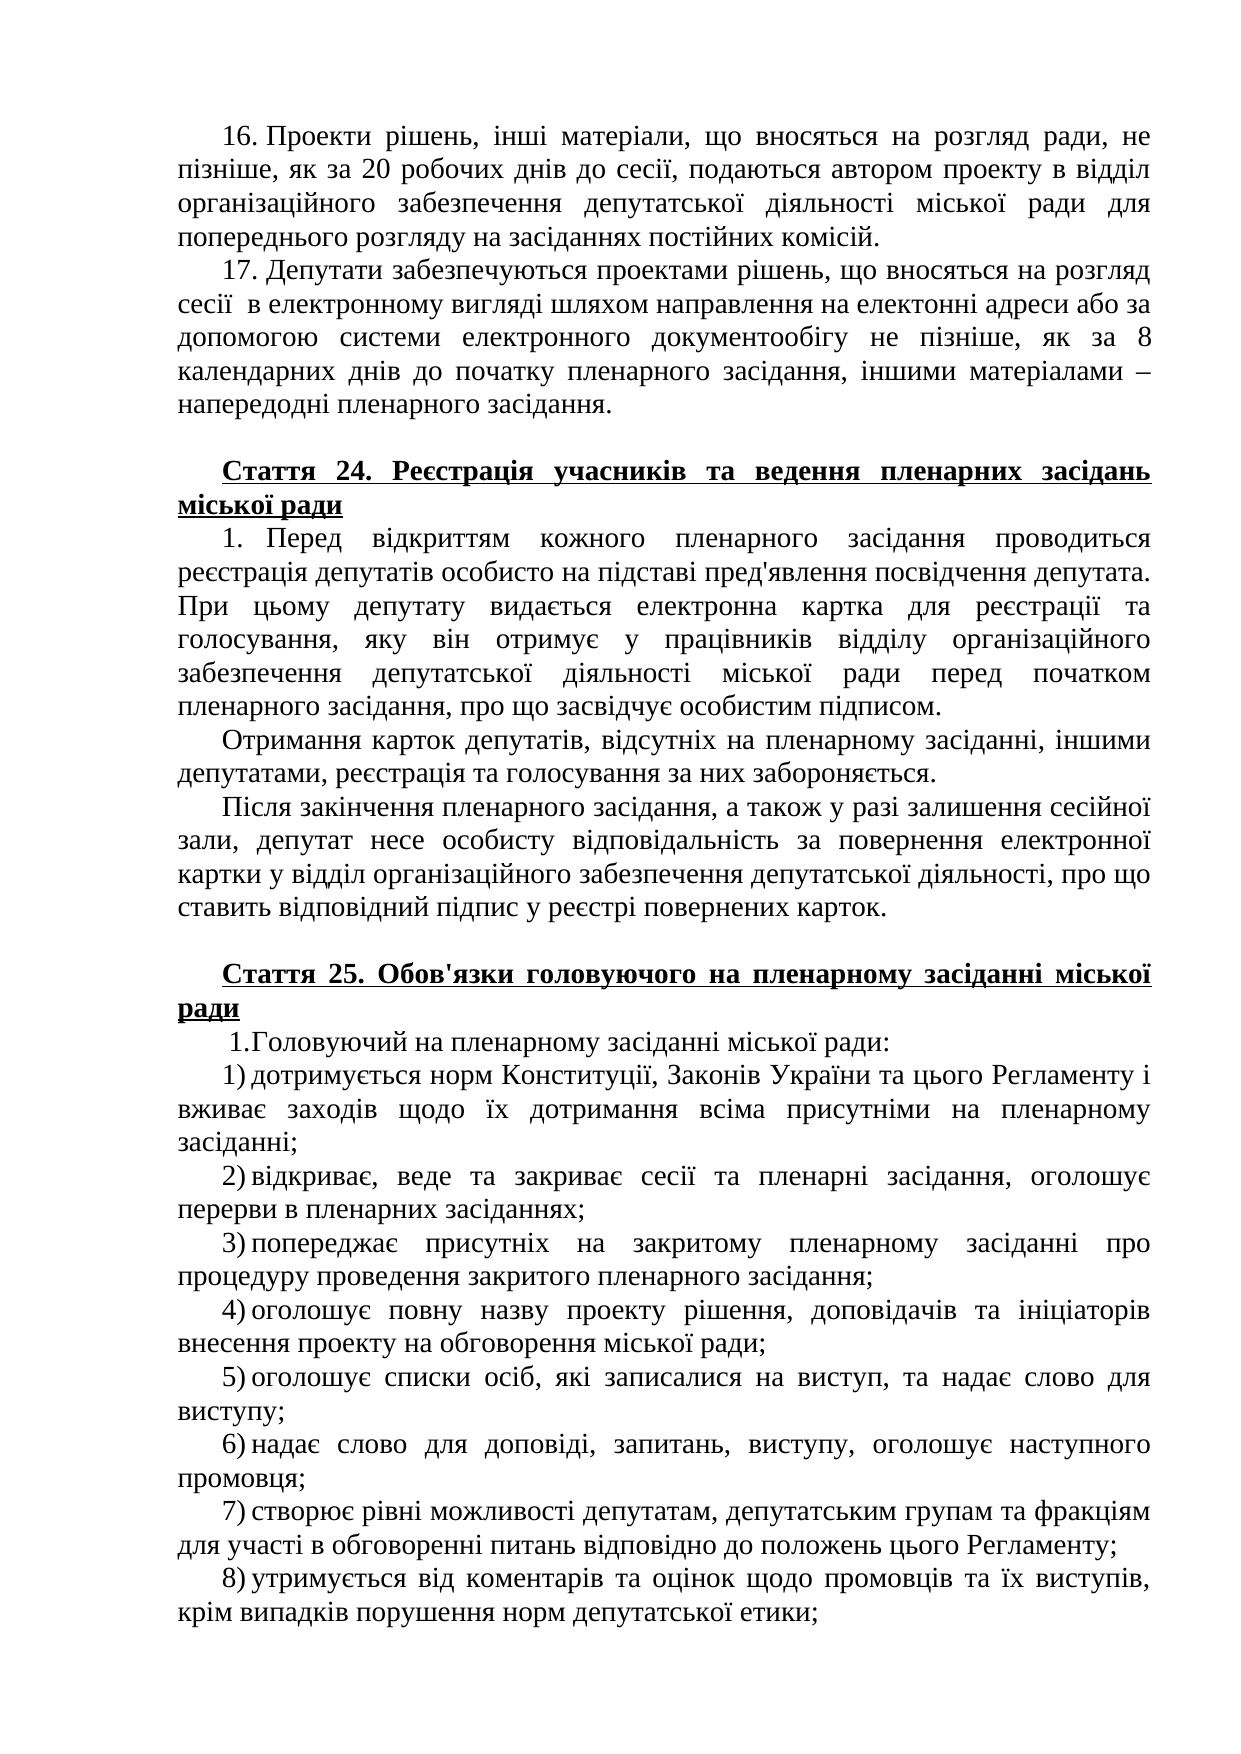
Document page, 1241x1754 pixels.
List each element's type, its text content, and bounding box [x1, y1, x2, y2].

text Отримання карток депутатів, відсутніх на пленарному засіданні, іншими депутатами, реєстрація та голосування за них забороняється. [177, 722, 1152, 789]
list Депутати забезпечуються проектами рішень, що вносяться на розгляд сесії в електронному вигляді шляхом направлення на електонні адреси або за допомогою системи електронного документообігу не пізніше, як за 8 календарних днів до початку пленарного засідання, іншими матеріалами – напередодні пленарного засідання. [177, 252, 1152, 420]
list попереджає присутніх на закритому пленарному засіданні про процедуру проведення закритого пленарного засідання; [177, 1225, 1152, 1292]
list відкриває, веде та закриває сесії та пленарні засідання, оголошує перерви в пленарних засіданнях; [177, 1158, 1152, 1225]
text Стаття 25. Обов'язки головуючого на пленарному засіданні міської ради [177, 957, 1152, 1024]
list Проекти рішень, інші матеріали, що вносяться на розгляд ради, не пізніше, як за 20 робочих днів до сесії, подаються автором проекту в відділ організаційного забезпечення депутатської діяльності міської ради для попереднього розгляду на засіданнях постійних комісій. [177, 118, 1152, 252]
list надає слово для доповіді, запитань, виступу, оголошує наступного промовця; [177, 1426, 1152, 1493]
list дотримується норм Конституції, Законів України та цього Регламенту і вживає заходів щодо їх дотримання всіма присутніми на пленарному засіданні; [177, 1057, 1152, 1158]
list оголошує повну назву проекту рішення, доповідачів та ініціаторів внесення проекту на обговорення міської ради; [177, 1292, 1152, 1359]
text Стаття 24. Реєстрація учасників та ведення пленарних засідань міської ради [177, 453, 1152, 521]
text Після закінчення пленарного засідання, а також у разі залишення сесійної зали, депутат несе особисту відповідальність за повернення електронної картки у відділ організаційного забезпечення депутатської діяльності, про що ставить відповідний підпис у реєстрі повернених карток. [177, 789, 1152, 923]
list оголошує списки осіб, які записалися на виступ, та надає слово для виступу; [177, 1359, 1152, 1426]
list Головуючий на пленарному засіданні міської ради: [177, 1024, 1152, 1057]
list створює рівні можливості депутатам, депутатським групам та фракціям для участі в обговоренні питань відповідно до положень цього Регламенту; [177, 1493, 1152, 1560]
list утримується від коментарів та оцінок щодо промовців та їх виступів, крім випадків порушення норм депутатської етики; [177, 1560, 1152, 1627]
list Перед відкриттям кожного пленарного засідання проводиться реєстрація депутатів особисто на підставі пред'явлення посвідчення депутата. При цьому депутату видається електронна картка для реєстрації та голосування, яку він отримує у працівників відділу організаційного забезпечення депутатської діяльності міської ради перед початком пленарного засідання, про що засвідчує особистим підписом. [177, 521, 1152, 722]
